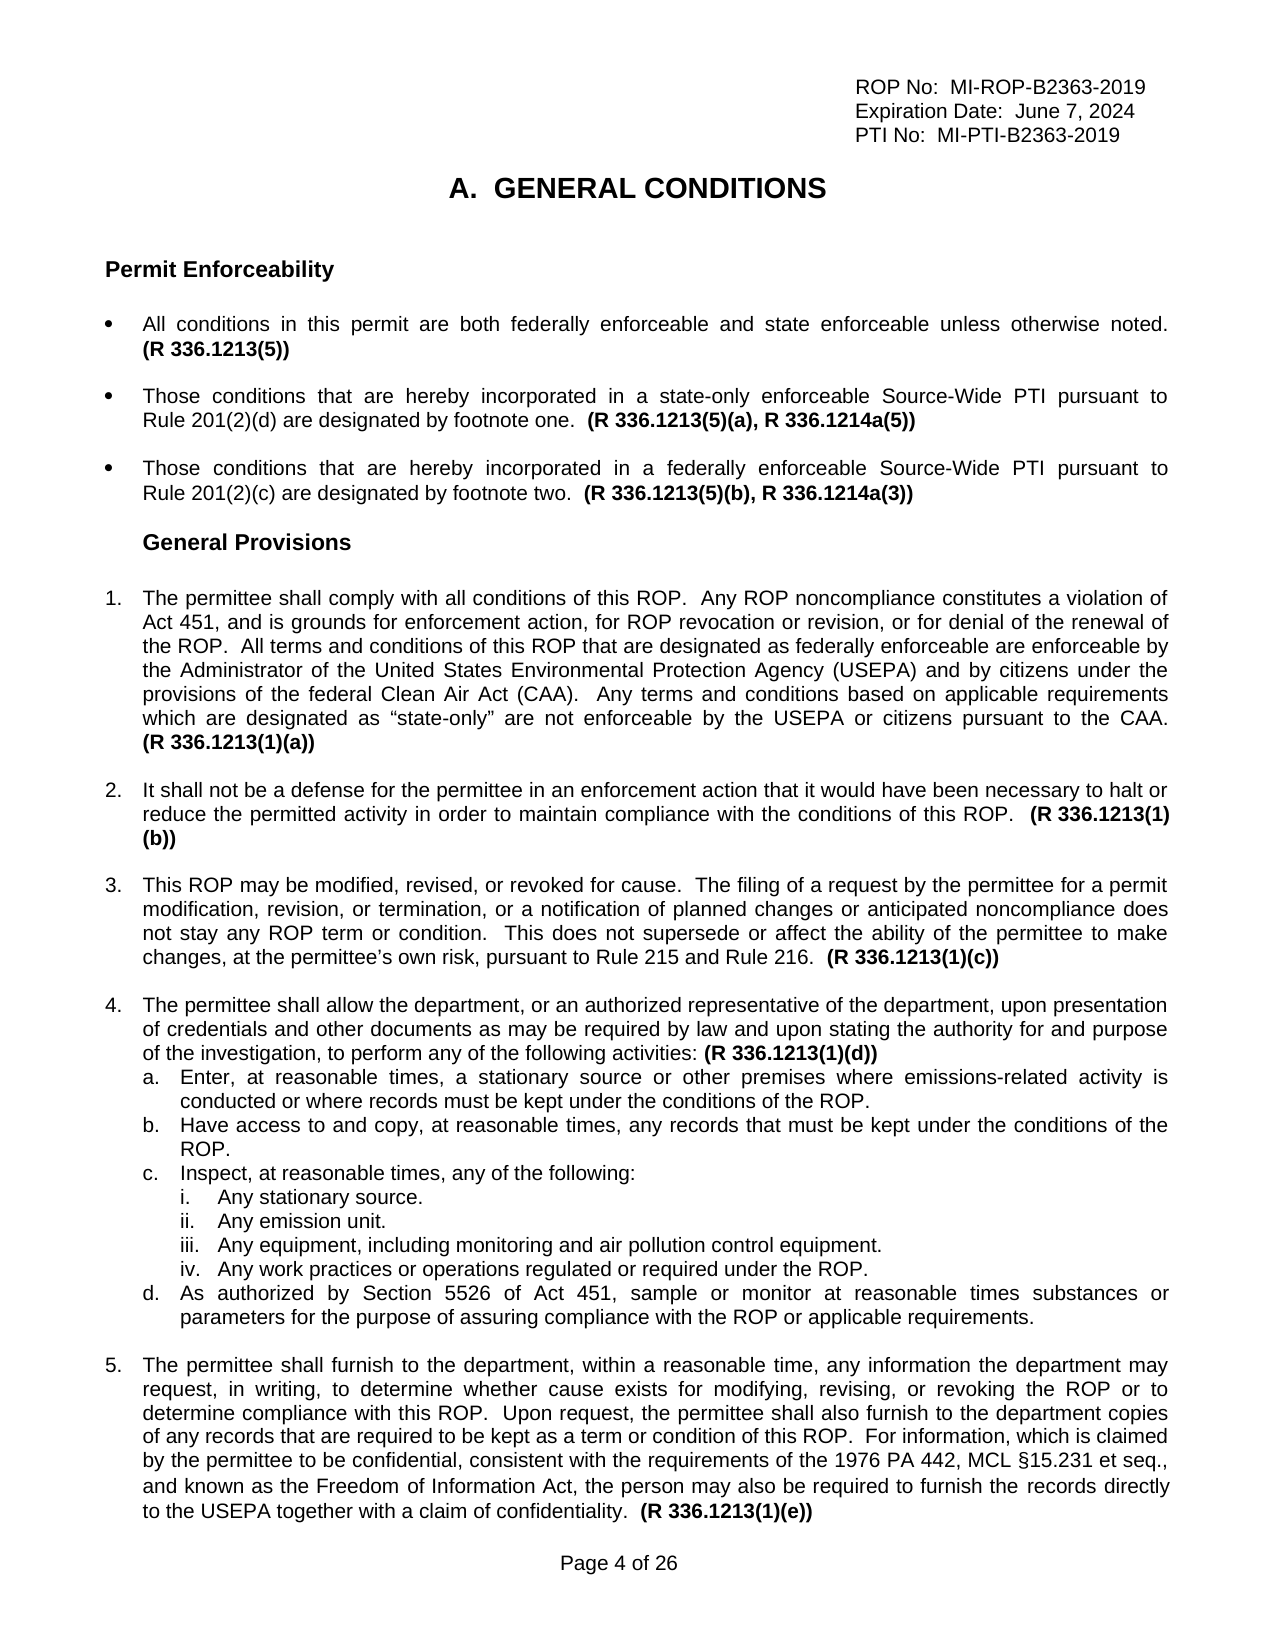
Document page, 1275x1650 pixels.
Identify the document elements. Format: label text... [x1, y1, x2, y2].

list Enter, at reasonable times, a stationary source or other premises where emissions-related activity is conducted or where records must be kept under the conditions of the ROP. [142, 1065, 1170, 1113]
list The permittee shall comply with all conditions of this ROP. Any ROP noncompliance constitutes a violation of Act 451, and is grounds for enforcement action, for ROP revocation or revision, or for denial of the renewal of the ROP. All terms and conditions of this ROP that are designated as federally enforceable are enforceable by the Administrator of the United States Environmental Protection Agency (USEPA) and by citizens under the provisions of the federal Clean Air Act (CAA). Any terms and conditions based on applicable requirements which are designated as “state-only” are not enforceable by the USEPA or citizens pursuant to the CAA. (R 336.1213(1)(a)) [105, 586, 1170, 753]
list The permittee shall allow the department, or an authorized representative of the department, upon presentation of credentials and other documents as may be required by law and upon stating the authority for and purpose of the investigation, to perform any of the following activities: (R 336.1213(1)(d)) [105, 993, 1170, 1065]
list Those conditions that are hereby incorporated in a federally enforceable Source-Wide PTI pursuant to Rule 201(2)(c) are designated by footnote two. (R 336.1213(5)(b), R 336.1214a(3)) [105, 456, 1170, 504]
subtitle Permit Enforceability [105, 256, 1170, 282]
list Any emission unit. [180, 1209, 1170, 1233]
list Those conditions that are hereby incorporated in a state-only enforceable Source-Wide PTI pursuant to Rule 201(2)(d) are designated by footnote one. (R 336.1213(5)(a), R 336.1214a(5)) [105, 384, 1170, 432]
subtitle A. GENERAL CONDITIONS [105, 171, 1170, 204]
subtitle General Provisions [105, 529, 1170, 556]
list Have access to and copy, at reasonable times, any records that must be kept under the conditions of the ROP. [142, 1113, 1170, 1161]
list Any work practices or operations regulated or required under the ROP. [180, 1257, 1170, 1281]
list Any equipment, including monitoring and air pollution control equipment. [180, 1233, 1170, 1257]
list Inspect, at reasonable times, any of the following: [142, 1161, 1170, 1185]
list Any stationary source. [180, 1185, 1170, 1209]
list All conditions in this permit are both federally enforceable and state enforceable unless otherwise noted. (R 336.1213(5)) [105, 312, 1170, 360]
list The permittee shall furnish to the department, within a reasonable time, any information the department may request, in writing, to determine whether cause exists for modifying, revising, or revoking the ROP or to determine compliance with this ROP. Upon request, the permittee shall also furnish to the department copies of any records that are required to be kept as a term or condition of this ROP. For information, which is claimed by the permittee to be confidential, consistent with the requirements of the 1976 PA 442, MCL §15.231 et seq., and known as the Freedom of Information Act, the person may also be required to furnish the records directly to the USEPA together with a claim of confidentiality. (R 336.1213(1)(e)) [105, 1352, 1170, 1523]
list It shall not be a defense for the permittee in an enforcement action that it would have been necessary to halt or reduce the permitted activity in order to maintain compliance with the conditions of this ROP. (R 336.1213(1)(b)) [105, 777, 1170, 849]
list This ROP may be modified, revised, or revoked for cause. The filing of a request by the permittee for a permit modification, revision, or termination, or a notification of planned changes or anticipated noncompliance does not stay any ROP term or condition. This does not supersede or affect the ability of the permittee to make changes, at the permittee’s own risk, pursuant to Rule 215 and Rule 216. (R 336.1213(1)(c)) [105, 873, 1170, 969]
list As authorized by Section 5526 of Act 451, sample or monitor at reasonable times substances or parameters for the purpose of assuring compliance with the ROP or applicable requirements. [142, 1281, 1170, 1328]
